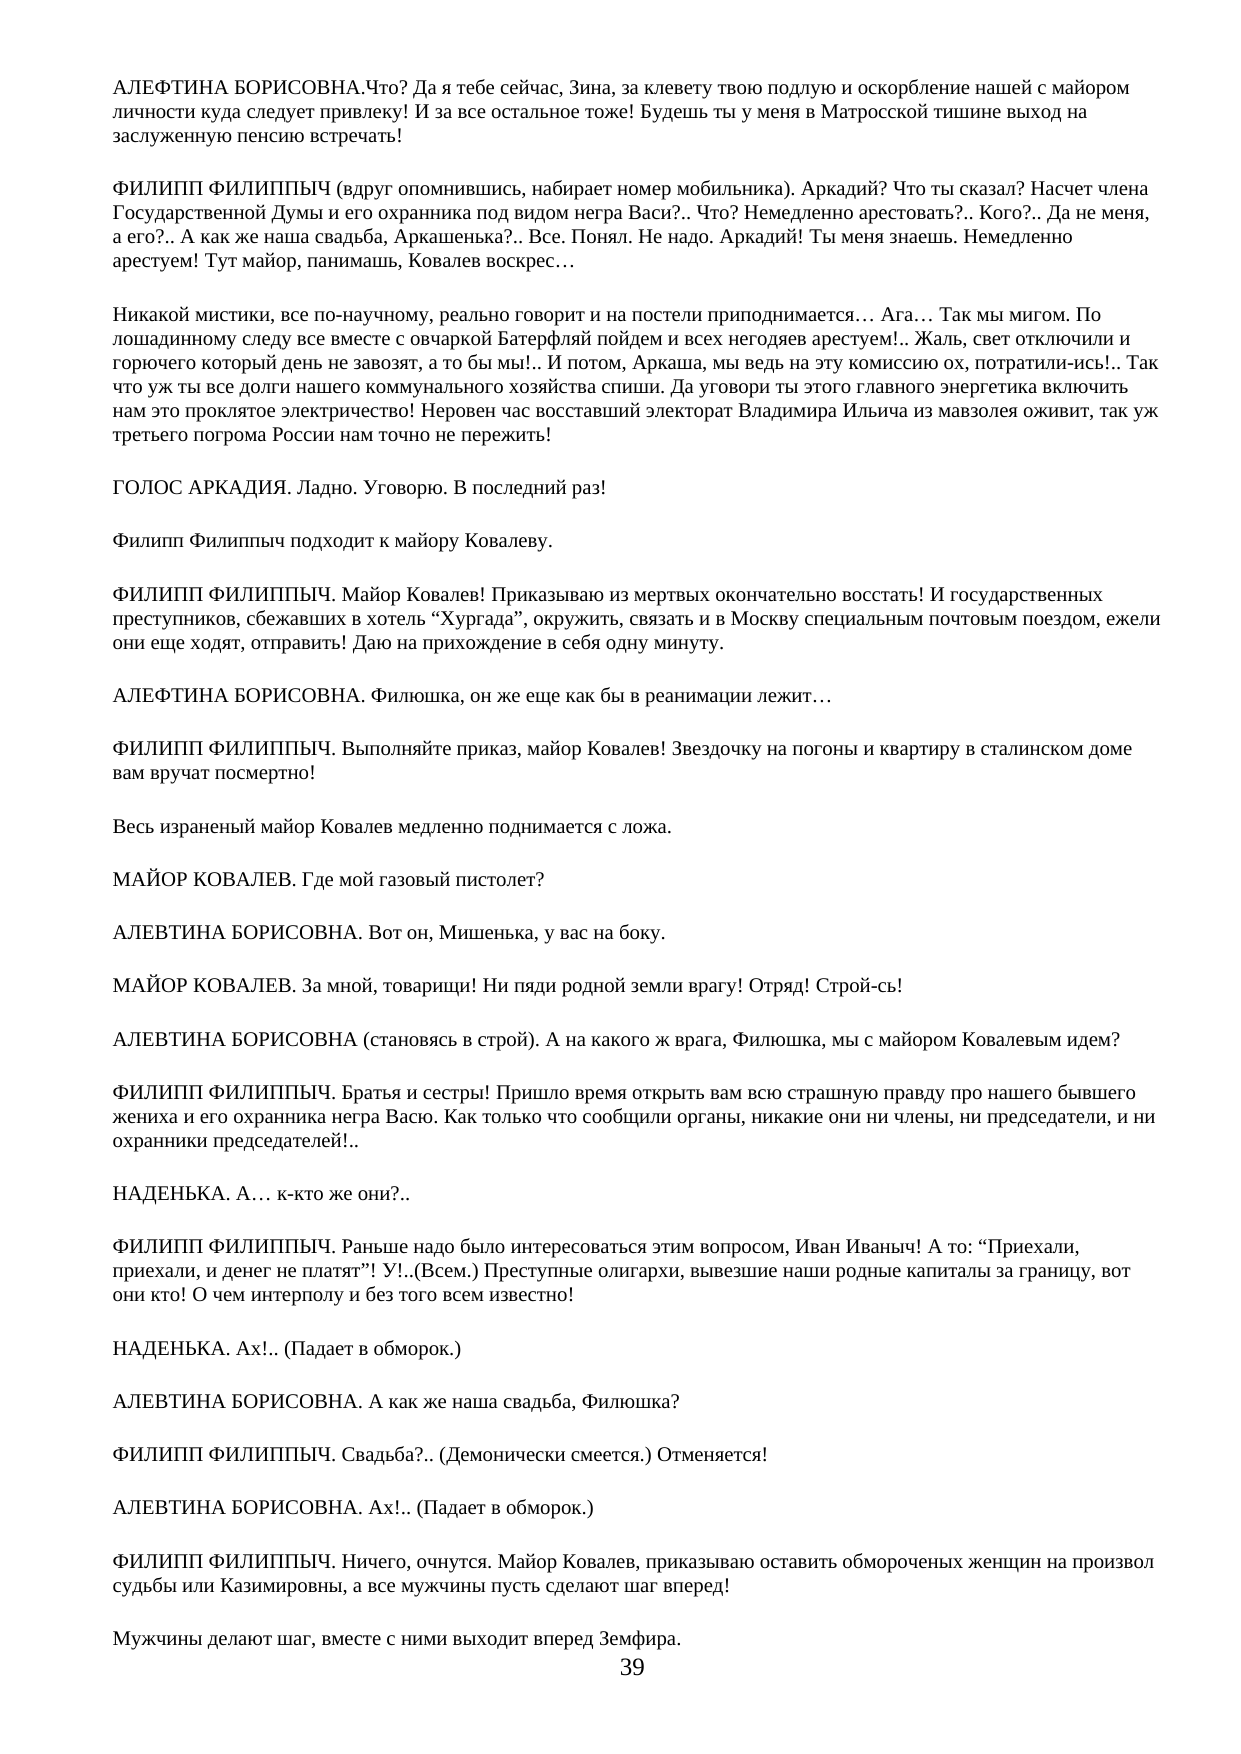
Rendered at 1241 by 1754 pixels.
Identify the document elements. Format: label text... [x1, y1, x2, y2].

text АЛЕВТИНА БОРИСОВНА. Ах!.. (Падает в обморок.) [112, 1495, 1162, 1519]
text МАЙОР КОВАЛЕВ. За мной, товарищи! Ни пяди родной земли врагу! Отряд! Строй-сь! [112, 973, 1162, 997]
text Мужчины делают шаг, вместе с ними выходит вперед Земфира. [112, 1626, 1162, 1650]
text ФИЛИПП ФИЛИППЫЧ. Выполняйте приказ, майор Ковалев! Звездочку на погоны и квартиру в сталинском доме вам вручат посмертно! [112, 736, 1162, 784]
text ФИЛИПП ФИЛИППЫЧ. Раньше надо было интересоваться этим вопросом, Иван Иваныч! А то: “Приехали, приехали, и денег не платят”! У!..(Всем.) Преступные олигархи, вывезшие наши родные капиталы за границу, вот они кто! О чем интерполу и без того всем известно! [112, 1234, 1162, 1306]
text Никакой мистики, все по-научному, реально говорит и на постели приподнимается… Ага… Так мы мигом. По лошадинному следу все вместе с овчаркой Батерфляй пойдем и всех негодяев арестуем!.. Жаль, свет отключили и горючего который день не завозят, а то бы мы!.. И потом, Аркаша, мы ведь на эту комиссию ох, потратили-ись!.. Так что уж ты все долги нашего коммунального хозяйства спиши. Да уговори ты этого главного энергетика включить нам это проклятое электричество! Неровен час восставший электорат Владимира Ильича из мавзолея оживит, так уж третьего погрома России нам точно не пережить! [112, 302, 1162, 446]
text АЛЕВТИНА БОРИСОВНА. А как же наша свадьба, Филюшка? [112, 1389, 1162, 1413]
text АЛЕВТИНА БОРИСОВНА (становясь в строй). А на какого ж врага, Филюшка, мы с майором Ковалевым идем? [112, 1026, 1162, 1051]
text ФИЛИПП ФИЛИППЫЧ. Свадьба?.. (Демонически смеется.) Отменяется! [112, 1442, 1162, 1466]
text АЛЕФТИНА БОРИСОВНА.Что? Да я тебе сейчас, Зина, за клевету твою подлую и оскорбление нашей с майором личности куда следует привлеку! И за все остальное тоже! Будешь ты у меня в Матросской тишине выход на заслуженную пенсию встречать! [112, 75, 1162, 147]
text ГОЛОС АРКАДИЯ. Ладно. Уговорю. В последний раз! [112, 475, 1162, 499]
text АЛЕВТИНА БОРИСОВНА. Вот он, Мишенька, у вас на боку. [112, 920, 1162, 944]
text МАЙОР КОВАЛЕВ. Где мой газовый пистолет? [112, 867, 1162, 891]
text ФИЛИПП ФИЛИППЫЧ. Майор Ковалев! Приказываю из мертвых окончательно восстать! И государственных преступников, сбежавших в хотель “Хургада”, окружить, связать и в Москву специальным почтовым поездом, ежели они еще ходят, отправить! Даю на прихождение в себя одну минуту. [112, 582, 1162, 654]
text ФИЛИПП ФИЛИППЫЧ. Братья и сестры! Пришло время открыть вам всю страшную правду про нашего бывшего жениха и его охранника негра Васю. Как только что сообщили органы, никакие они ни члены, ни председатели, и ни охранники председателей!.. [112, 1080, 1162, 1152]
text Весь израненый майор Ковалев медленно поднимается с ложа. [112, 813, 1162, 838]
text АЛЕФТИНА БОРИСОВНА. Филюшка, он же еще как бы в реанимации лежит… [112, 683, 1162, 707]
text НАДЕНЬКА. Ах!.. (Падает в обморок.) [112, 1336, 1162, 1360]
text ФИЛИПП ФИЛИППЫЧ. Ничего, очнутся. Майор Ковалев, приказываю оставить обмороченых женщин на произвол судьбы или Казимировны, а все мужчины пусть сделают шаг вперед! [112, 1548, 1162, 1597]
text НАДЕНЬКА. А… к-кто же они?.. [112, 1181, 1162, 1205]
text Филипп Филиппыч подходит к майору Ковалеву. [112, 528, 1162, 552]
text ФИЛИПП ФИЛИППЫЧ (вдруг опомнившись, набирает номер мобильника). Аркадий? Что ты сказал? Насчет члена Государственной Думы и его охранника под видом негра Васи?.. Что? Немедленно арестовать?.. Кого?.. Да не меня, а его?.. А как же наша свадьба, Аркашенька?.. Все. Понял. Не надо. Аркадий! Ты меня знаешь. Немедленно арестуем! Тут майор, панимашь, Ковалев воскрес… [112, 176, 1162, 272]
